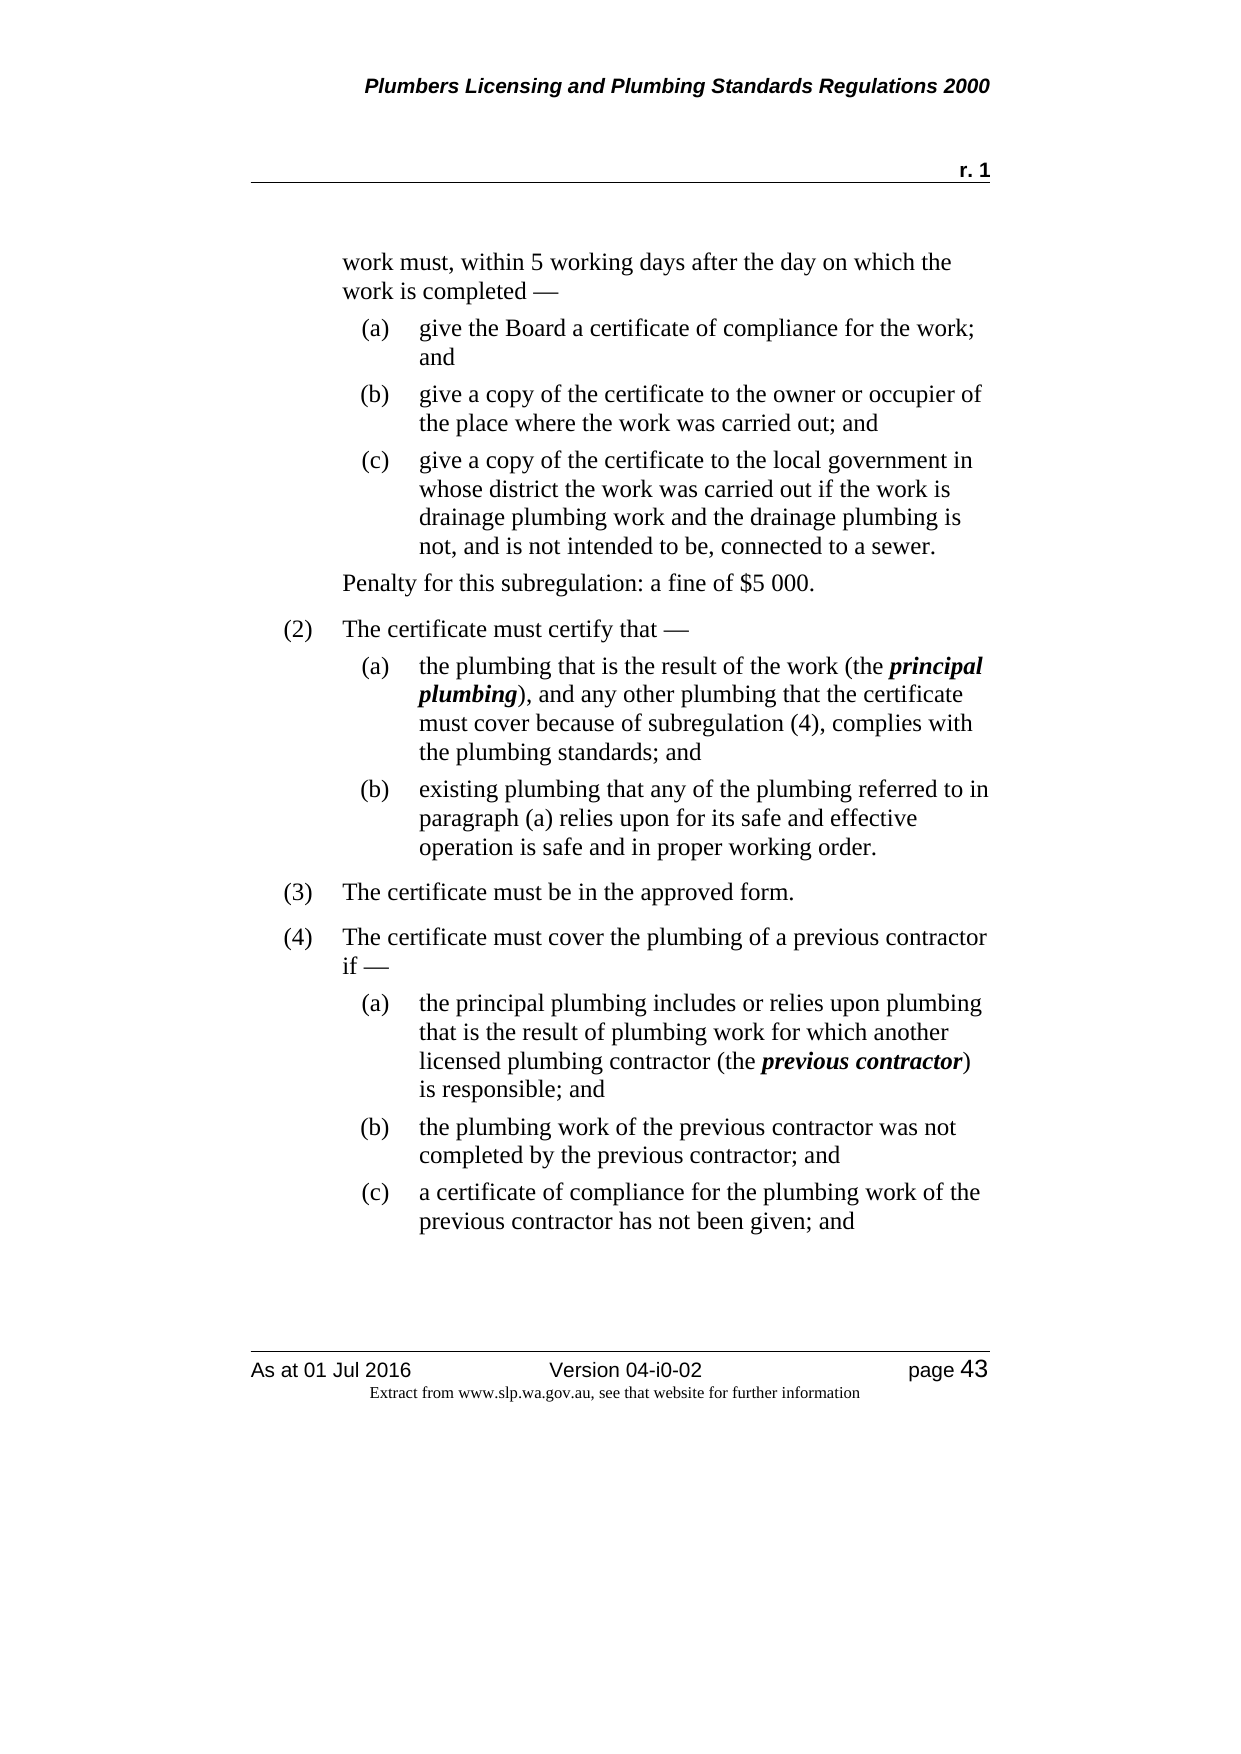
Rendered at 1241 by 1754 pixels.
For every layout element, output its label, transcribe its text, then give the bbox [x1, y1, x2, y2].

text (c) a certificate of compliance for the plumbing work of the previous contractor has not been given; and [251, 1177, 990, 1235]
text (b) existing plumbing that any of the plumbing referred to in paragraph (a) relies upon for its safe and effective operation is safe and in proper working order. [251, 774, 990, 860]
text (a) the plumbing that is the result of the work (the principal plumbing), and any other plumbing that the certificate must cover because of subregulation (4), complies with the plumbing standards; and [251, 651, 990, 766]
text (a) give the Board a certificate of compliance for the work; and [251, 313, 990, 371]
text (4) The certificate must cover the plumbing of a previous contractor if — [251, 922, 990, 980]
text (2) The certificate must certify that — [251, 614, 990, 642]
text (b) give a copy of the certificate to the owner or occupier of the place where the work was carried out; and [251, 379, 990, 437]
text (3) The certificate must be in the approved form. [251, 877, 990, 906]
text (a) the principal plumbing includes or relies upon plumbing that is the result of plumbing work for which another licensed plumbing contractor (the previous contractor) is responsible; and [251, 988, 990, 1103]
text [251, 247, 990, 305]
text Penalty for this subregulation: a fine of $5 000. [251, 568, 990, 597]
text (c) give a copy of the certificate to the local government in whose district the work was carried out if the work is drainage plumbing work and the drainage plumbing is not, and is not intended to be, connected to a sewer. [251, 445, 990, 560]
text (b) the plumbing work of the previous contractor was not completed by the previous contractor; and [251, 1112, 990, 1169]
